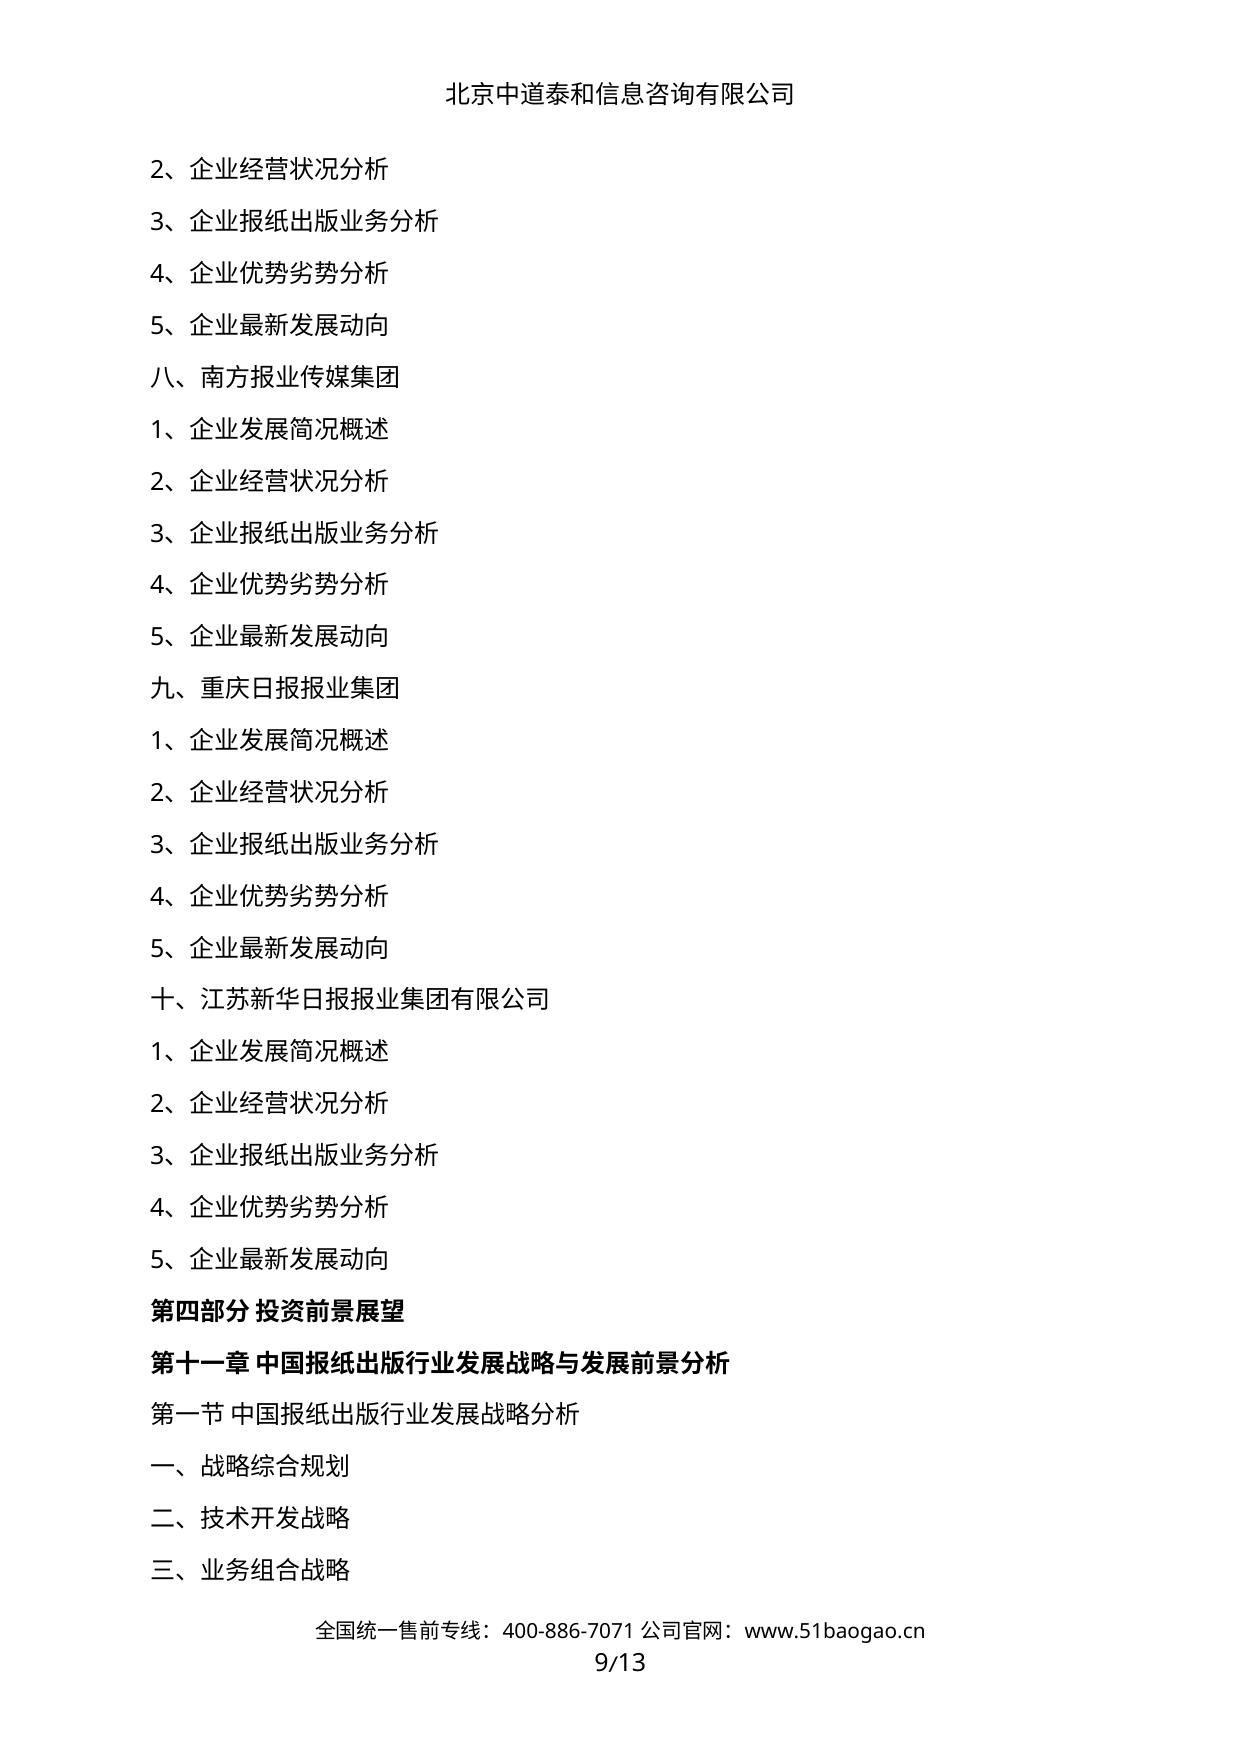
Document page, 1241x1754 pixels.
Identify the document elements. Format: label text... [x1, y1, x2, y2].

text 4、企业优势劣势分析 [150, 876, 1090, 912]
text 一、战略综合规划 [150, 1447, 1090, 1483]
text 八、南方报业传媒集团 [150, 357, 1090, 394]
text 第一节 中国报纸出版行业发展战略分析 [150, 1395, 1090, 1431]
text 2、企业经营状况分析 [150, 1084, 1090, 1120]
text 5、企业最新发展动向 [150, 617, 1090, 653]
text 4、企业优势劣势分析 [150, 565, 1090, 601]
text 4、企业优势劣势分析 [150, 254, 1090, 290]
text 三、业务组合战略 [150, 1551, 1090, 1587]
text 3、企业报纸出版业务分析 [150, 824, 1090, 861]
text 1、企业发展简况概述 [150, 409, 1090, 446]
text 二、技术开发战略 [150, 1499, 1090, 1535]
text 2、企业经营状况分析 [150, 150, 1090, 186]
text 十、江苏新华日报报业集团有限公司 [150, 980, 1090, 1016]
text 1、企业发展简况概述 [150, 721, 1090, 757]
text 1、企业发展简况概述 [150, 1032, 1090, 1068]
text 5、企业最新发展动向 [150, 306, 1090, 342]
text 第十一章 中国报纸出版行业发展战略与发展前景分析 [150, 1343, 1090, 1379]
text 4、企业优势劣势分析 [150, 1187, 1090, 1224]
text 5、企业最新发展动向 [150, 928, 1090, 964]
text 九、重庆日报报业集团 [150, 669, 1090, 705]
text 3、企业报纸出版业务分析 [150, 202, 1090, 238]
text 2、企业经营状况分析 [150, 772, 1090, 809]
text 3、企业报纸出版业务分析 [150, 1136, 1090, 1172]
text 第四部分 投资前景展望 [150, 1291, 1090, 1327]
text 2、企业经营状况分析 [150, 461, 1090, 497]
text 3、企业报纸出版业务分析 [150, 513, 1090, 549]
text 5、企业最新发展动向 [150, 1239, 1090, 1276]
